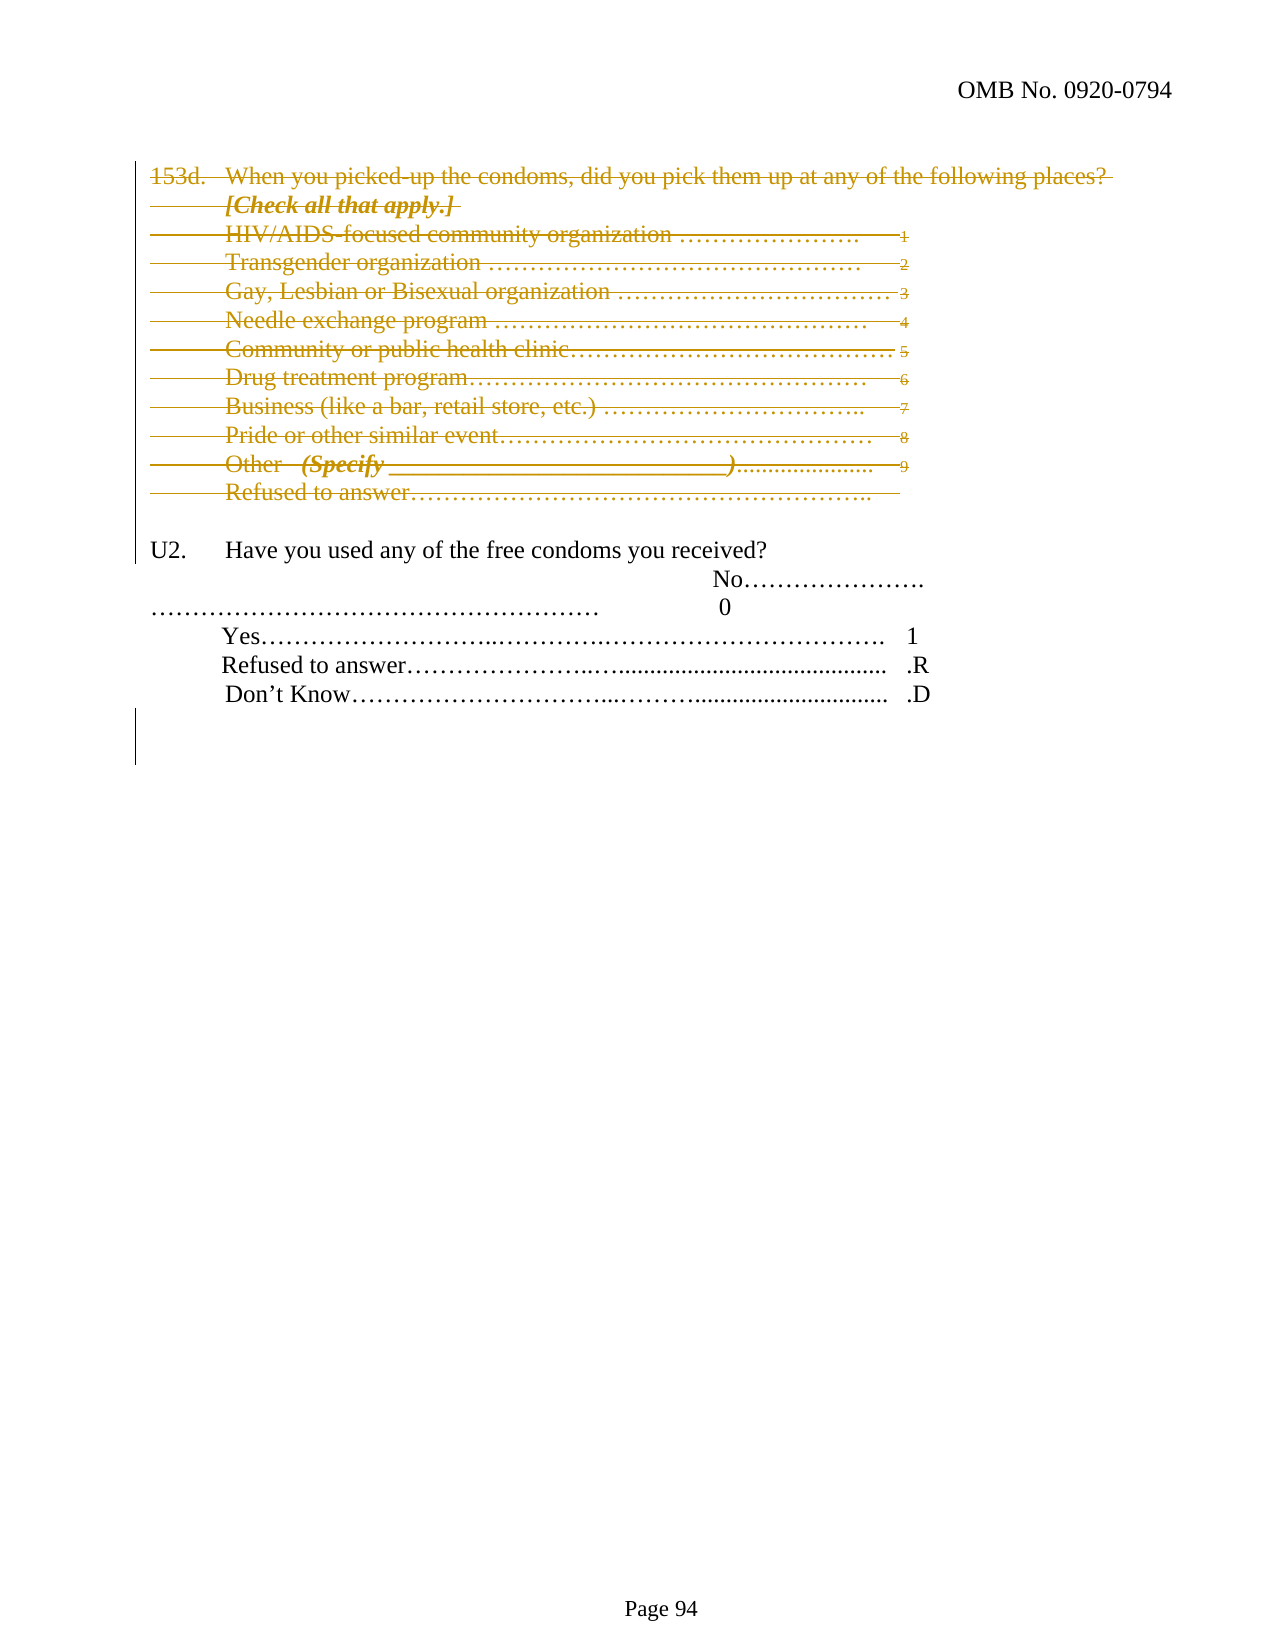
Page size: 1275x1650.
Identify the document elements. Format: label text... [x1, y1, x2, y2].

text Yes………………………..………….……………………………. 1 [150, 621, 1154, 650]
text U2. Have you used any of the free condoms you received? [150, 535, 1154, 564]
text Don’t Know…………………………...………............................... .D [150, 679, 1154, 707]
text No………………….……………………………………………… 0 [150, 564, 1154, 621]
text Refused to answer…………………..…........................................... .R [150, 650, 1154, 679]
